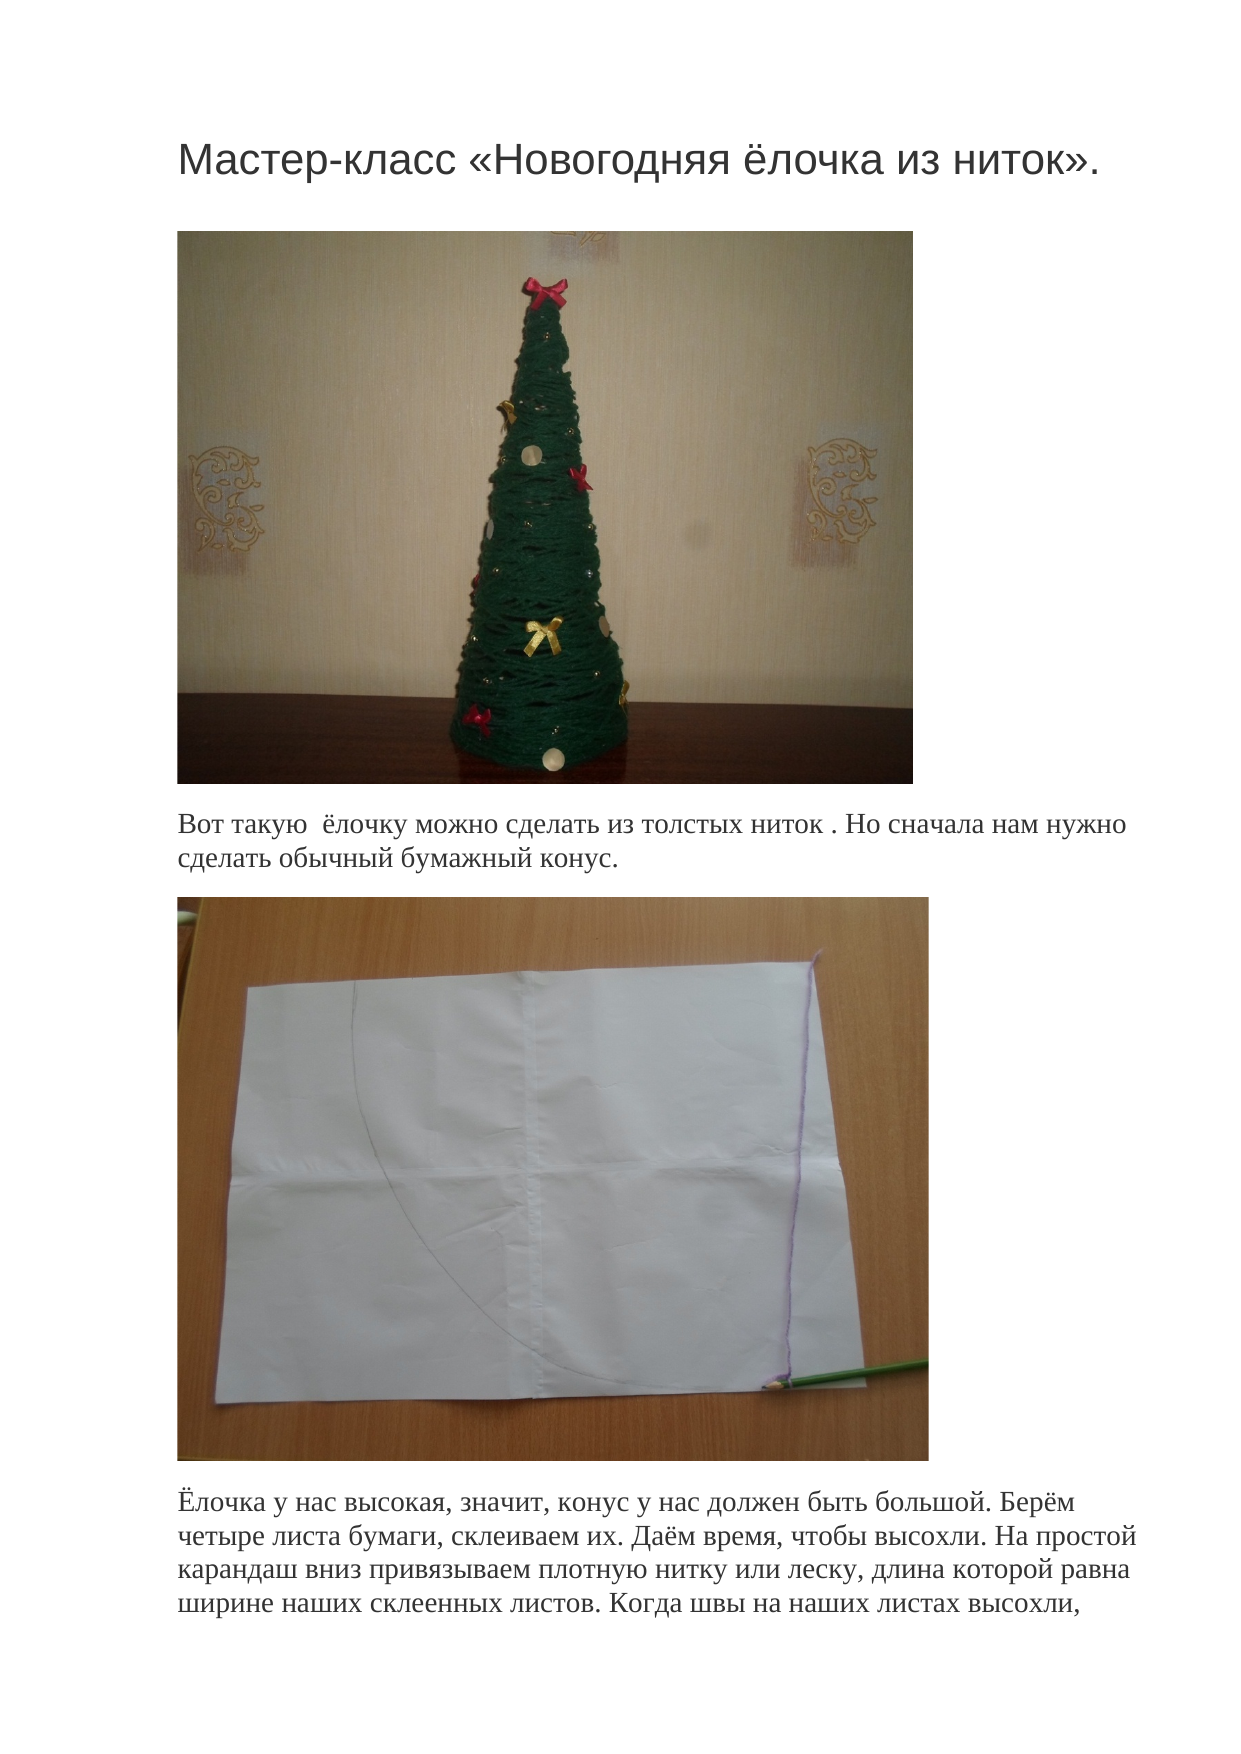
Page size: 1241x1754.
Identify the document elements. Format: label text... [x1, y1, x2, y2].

picture [177, 231, 913, 784]
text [177, 1484, 1152, 1619]
picture [177, 897, 929, 1461]
text Мастер-класс «Новогодняя ёлочка из ниток». [177, 134, 1152, 184]
text Вот такую ёлочку можно сделать из толстых ниток . Но сначала нам нужно сделать обычный бумажный конус. [177, 807, 1152, 874]
